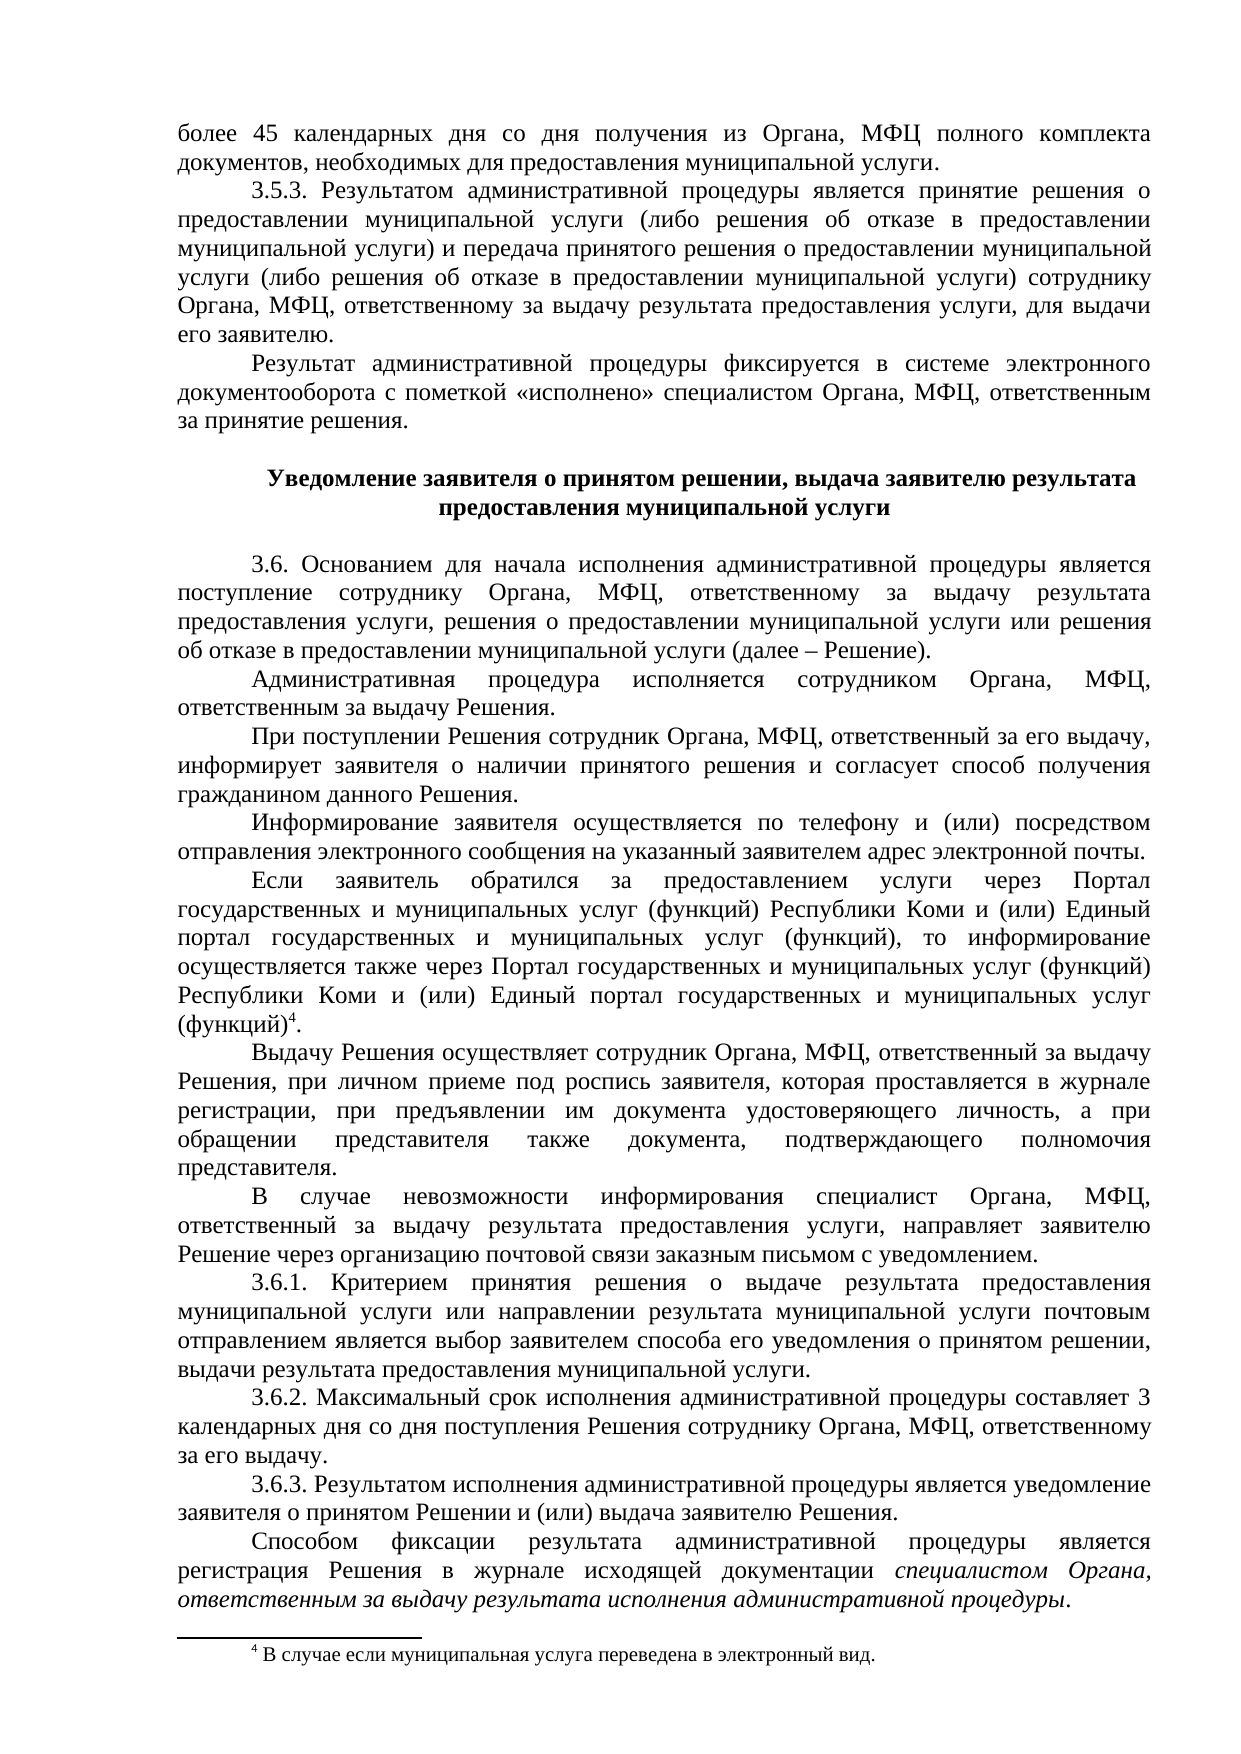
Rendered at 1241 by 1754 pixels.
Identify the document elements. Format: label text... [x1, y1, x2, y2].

text Уведомление заявителя о принятом решении, выдача заявителю результата предоставления муниципальной услуги [177, 463, 1152, 521]
text 3.5.3. Результатом административной процедуры является принятие решения о предоставлении муниципальной услуги (либо решения об отказе в предоставлении муниципальной услуги) и передача принятого решения о предоставлении муниципальной услуги (либо решения об отказе в предоставлении муниципальной услуги) сотруднику Органа, МФЦ, ответственному за выдачу результата предоставления услуги, для выдачи его заявителю. [177, 176, 1152, 348]
text 3.6.1. Критерием принятия решения о выдаче результата предоставления муниципальной услуги или направлении результата муниципальной услуги почтовым отправлением является выбор заявителем способа его уведомления о принятом решении, выдачи результата предоставления муниципальной услуги. [177, 1267, 1152, 1382]
text Информирование заявителя осуществляется по телефону и (или) посредством отправления электронного сообщения на указанный заявителем адрес электронной почты. [177, 807, 1152, 865]
text Если заявитель обратился за предоставлением услуги через Портал государственных и муниципальных услуг (функций) Республики Коми и (или) Единый портал государственных и муниципальных услуг (функций), то информирование осуществляется также через Портал государственных и муниципальных услуг (функций) Республики Коми и (или) Единый портал государственных и муниципальных услуг (функций). [177, 865, 1152, 1037]
text В случае невозможности информирования специалист Органа, МФЦ, ответственный за выдачу результата предоставления услуги, направляет заявителю Решение через организацию почтовой связи заказным письмом с уведомлением. [177, 1181, 1152, 1267]
text 3.6. Основанием для начала исполнения административной процедуры является поступление сотруднику Органа, МФЦ, ответственному за выдачу результата предоставления услуги, решения о предоставлении муниципальной услуги или решения об отказе в предоставлении муниципальной услуги (далее – Решение). [177, 549, 1152, 664]
text 3.6.3. Результатом исполнения административной процедуры является уведомление заявителя о принятом Решении и (или) выдача заявителю Решения. [177, 1469, 1152, 1526]
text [177, 118, 1152, 176]
text Административная процедура исполняется сотрудником Органа, МФЦ, ответственным за выдачу Решения. [177, 664, 1152, 721]
text Выдачу Решения осуществляет сотрудник Органа, МФЦ, ответственный за выдачу Решения, при личном приеме под роспись заявителя, которая проставляется в журнале регистрации, при предъявлении им документа удостоверяющего личность, а при обращении представителя также документа, подтверждающего полномочия представителя. [177, 1037, 1152, 1181]
text Результат административной процедуры фиксируется в системе электронного документооборота с пометкой «исполнено» специалистом Органа, МФЦ, ответственным за принятие решения. [177, 348, 1152, 434]
text 3.6.2. Максимальный срок исполнения административной процедуры составляет 3 календарных дня со дня поступления Решения сотруднику Органа, МФЦ, ответственному за его выдачу. [177, 1382, 1152, 1469]
text При поступлении Решения сотрудник Органа, МФЦ, ответственный за его выдачу, информирует заявителя о наличии принятого решения и согласует способ получения гражданином данного Решения. [177, 721, 1152, 807]
text Способом фиксации результата административной процедуры является регистрация Решения в журнале исходящей документации специалистом Органа, ответственным за выдачу результата исполнения административной процедуры. [177, 1526, 1152, 1612]
